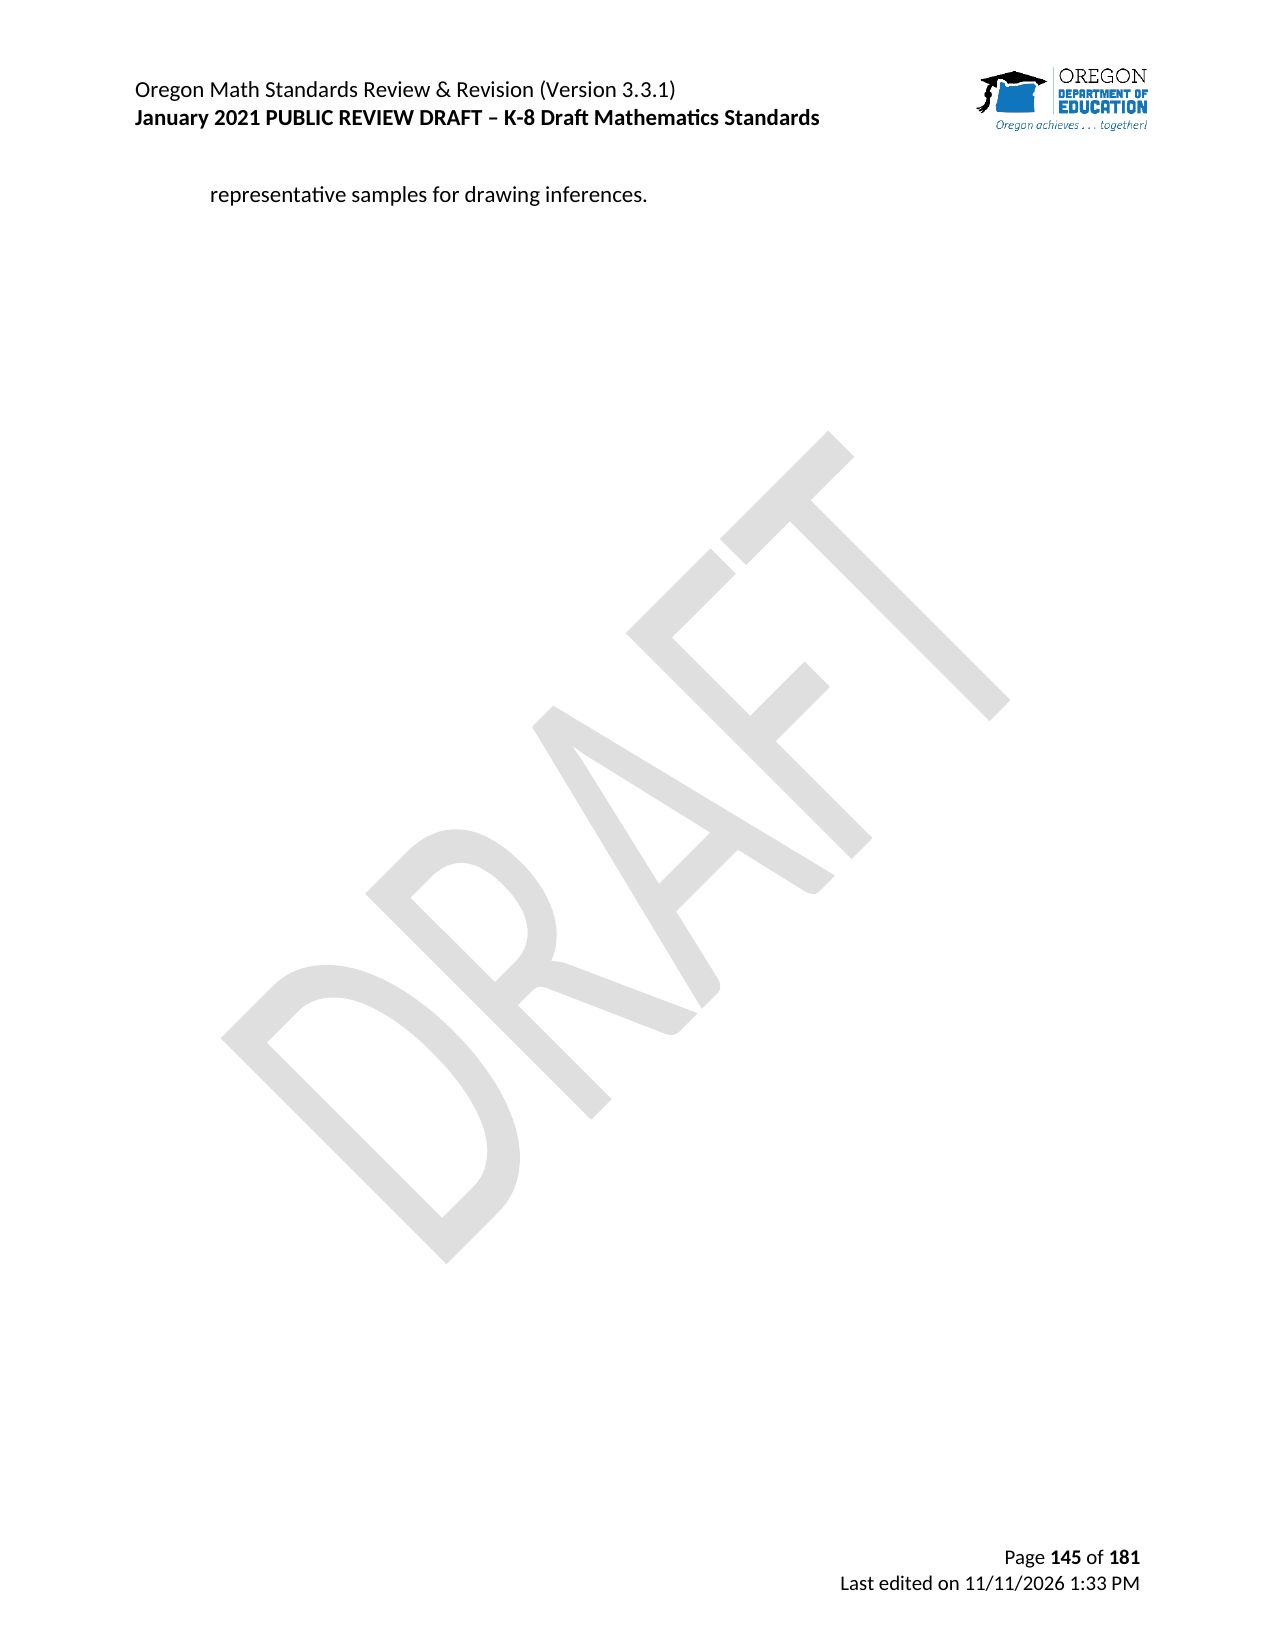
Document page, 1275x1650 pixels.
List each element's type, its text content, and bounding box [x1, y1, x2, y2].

picture [957, 48, 1168, 154]
